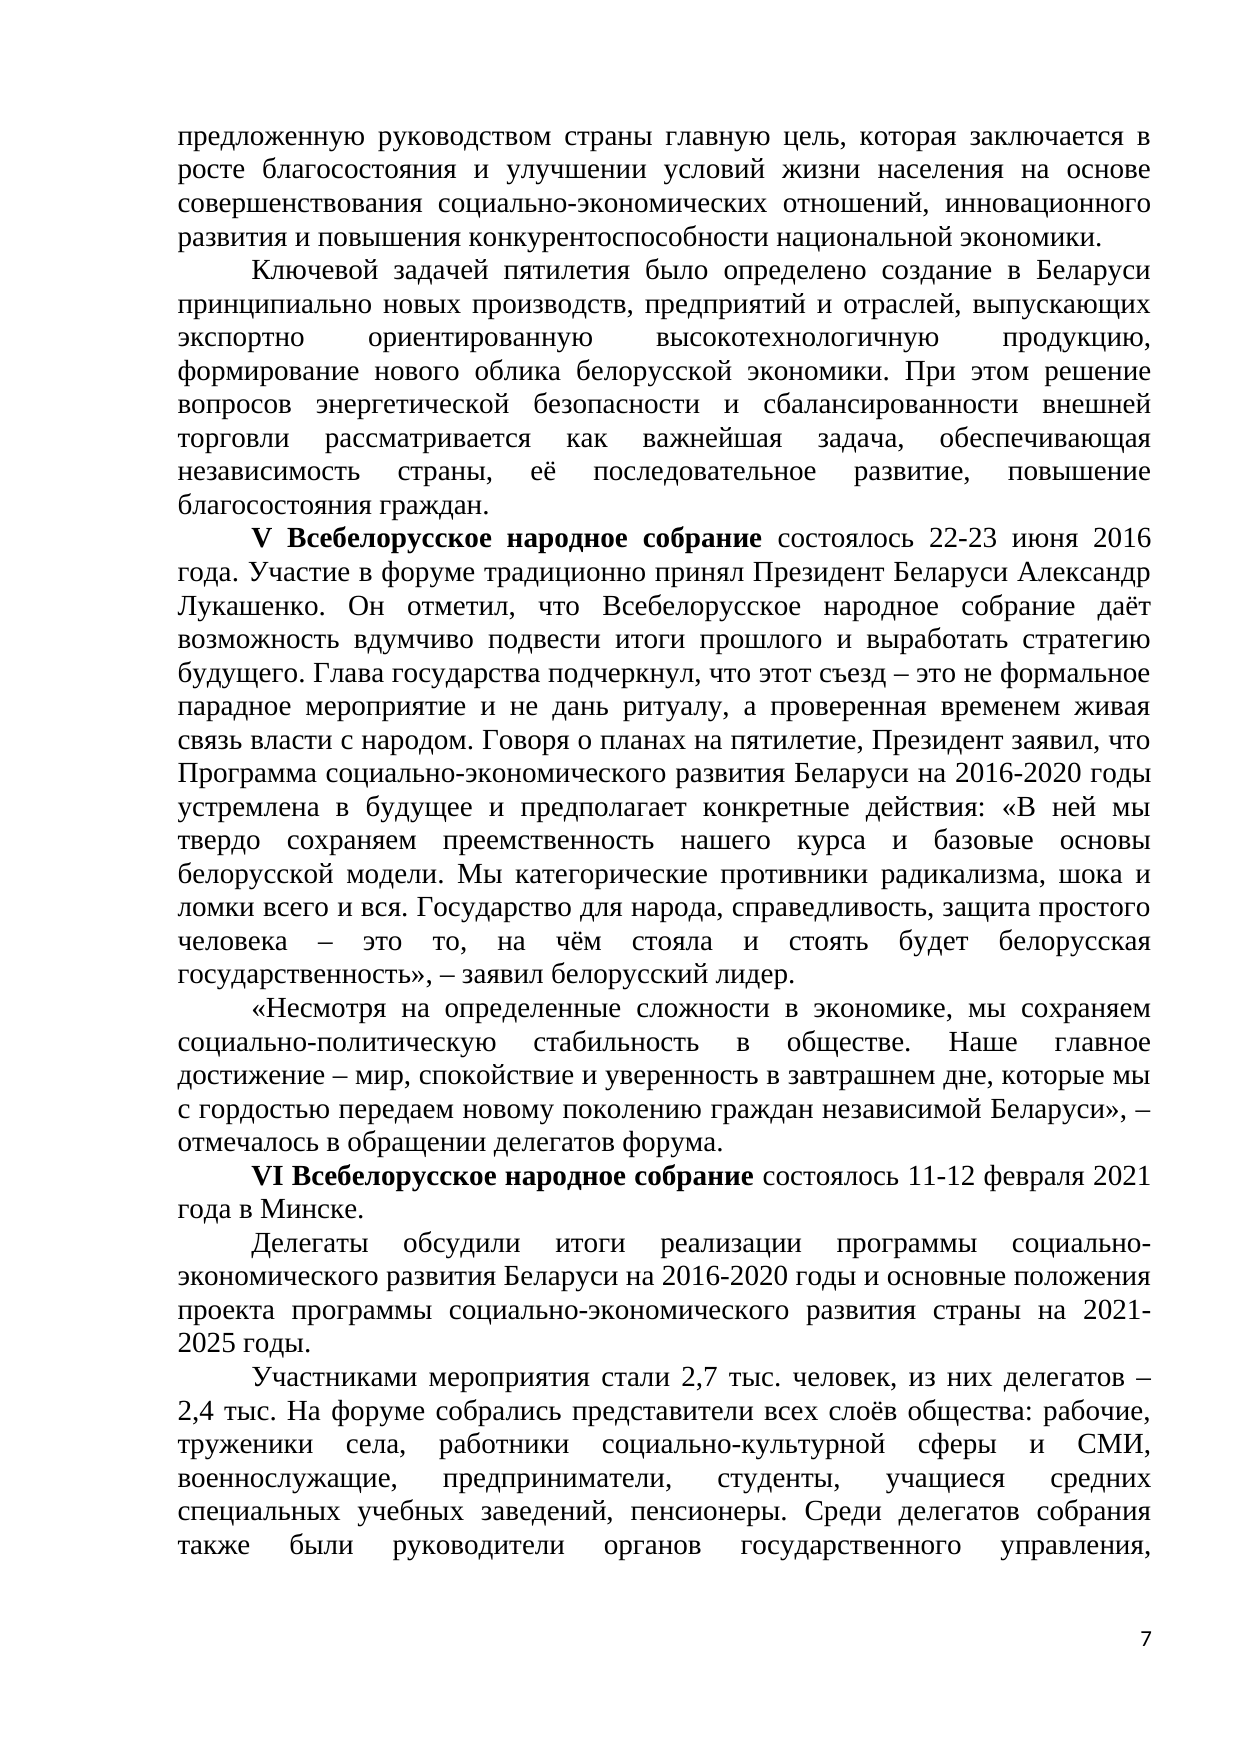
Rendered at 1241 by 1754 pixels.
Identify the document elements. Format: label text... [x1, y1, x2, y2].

text V Всебелорусское народное собрание состоялось 22-23 июня 2016 года. Участие в форуме традиционно принял Президент Беларуси Александр Лукашенко. Он отметил, что Всебелорусское народное собрание даёт возможность вдумчиво подвести итоги прошлого и выработать стратегию будущего. Глава государства подчеркнул, что этот съезд – это не формальное парадное мероприятие и не дань ритуалу, а проверенная временем живая связь власти с народом. Говоря о планах на пятилетие, Президент заявил, что Программа социально-экономического развития Беларуси на 2016-2020 годы устремлена в будущее и предполагает конкретные действия: «В ней мы твердо сохраняем преемственность нашего курса и базовые основы белорусской модели. Мы категорические противники радикализма, шока и ломки всего и вся. Государство для народа, справедливость, защита простого человека – это то, на чём стояла и стоять будет белорусская государственность», – заявил белорусский лидер. [177, 521, 1152, 990]
text Делегаты обсудили итоги реализации программы социально-экономического развития Беларуси на 2016-2020 годы и основные положения проекта программы социально-экономического развития страны на 2021-2025 годы. [177, 1225, 1152, 1359]
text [177, 1359, 1152, 1560]
text «Несмотря на определенные сложности в экономике, мы сохраняем социально-политическую стабильность в обществе. Наше главное достижение – мир, спокойствие и уверенность в завтрашнем дне, которые мы с гордостью передаем новому поколению граждан независимой Беларуси», – отмечалось в обращении делегатов форума. [177, 990, 1152, 1158]
text Ключевой задачей пятилетия было определено создание в Беларуси принципиально новых производств, предприятий и отраслей, выпускающих экспортно ориентированную высокотехнологичную продукцию, формирование нового облика белорусской экономики. При этом решение вопросов энергетической безопасности и сбалансированности внешней торговли рассматривается как важнейшая задача, обеспечивающая независимость страны, её последовательное развитие, повышение благосостояния граждан. [177, 252, 1152, 521]
text VI Всебелорусское народное собрание состоялось 11-12 февраля 2021 года в Минске. [177, 1158, 1152, 1225]
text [177, 118, 1152, 252]
